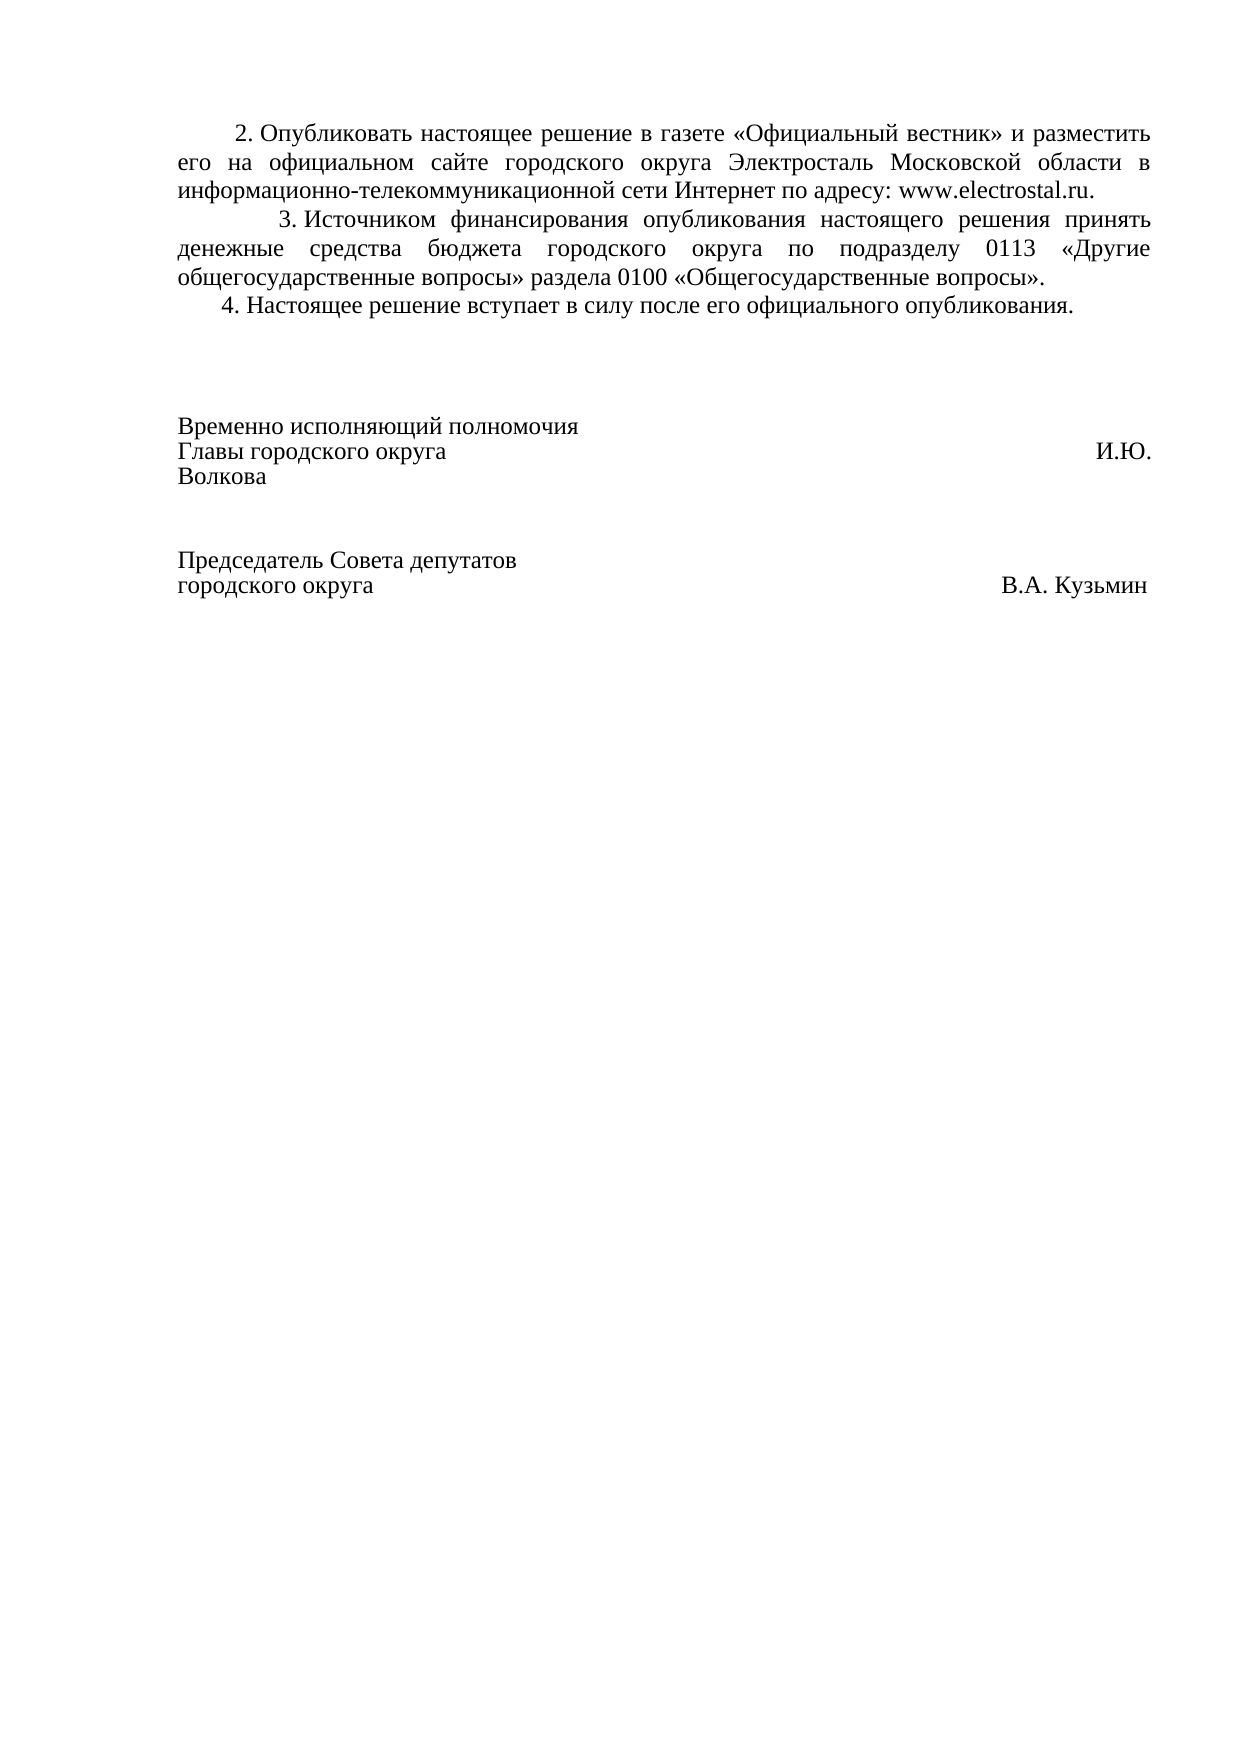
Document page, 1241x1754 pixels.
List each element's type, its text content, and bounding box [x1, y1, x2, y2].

text Председатель Совета депутатов [177, 548, 1152, 573]
text 3. Источником финансирования опубликования настоящего решения принять денежные средства бюджета городского округа по подразделу 0113 «Другие общегосударственные вопросы» раздела 0100 «Общегосударственные вопросы». [177, 204, 1152, 291]
text Временно исполняющий полномочия [177, 415, 1152, 440]
text 4. Настоящее решение вступает в силу после его официального опубликования. [177, 291, 1152, 319]
text 2. Опубликовать настоящее решение в газете «Официальный вестник» и разместить его на официальном сайте городского округа Электросталь Московской области в информационно-телекоммуникационной сети Интернет по адресу: www.electrostal.ru. [177, 118, 1152, 204]
text городского округа В.А. Кузьмин [177, 573, 1152, 598]
text Главы городского округа И.Ю. Волкова [177, 440, 1152, 490]
